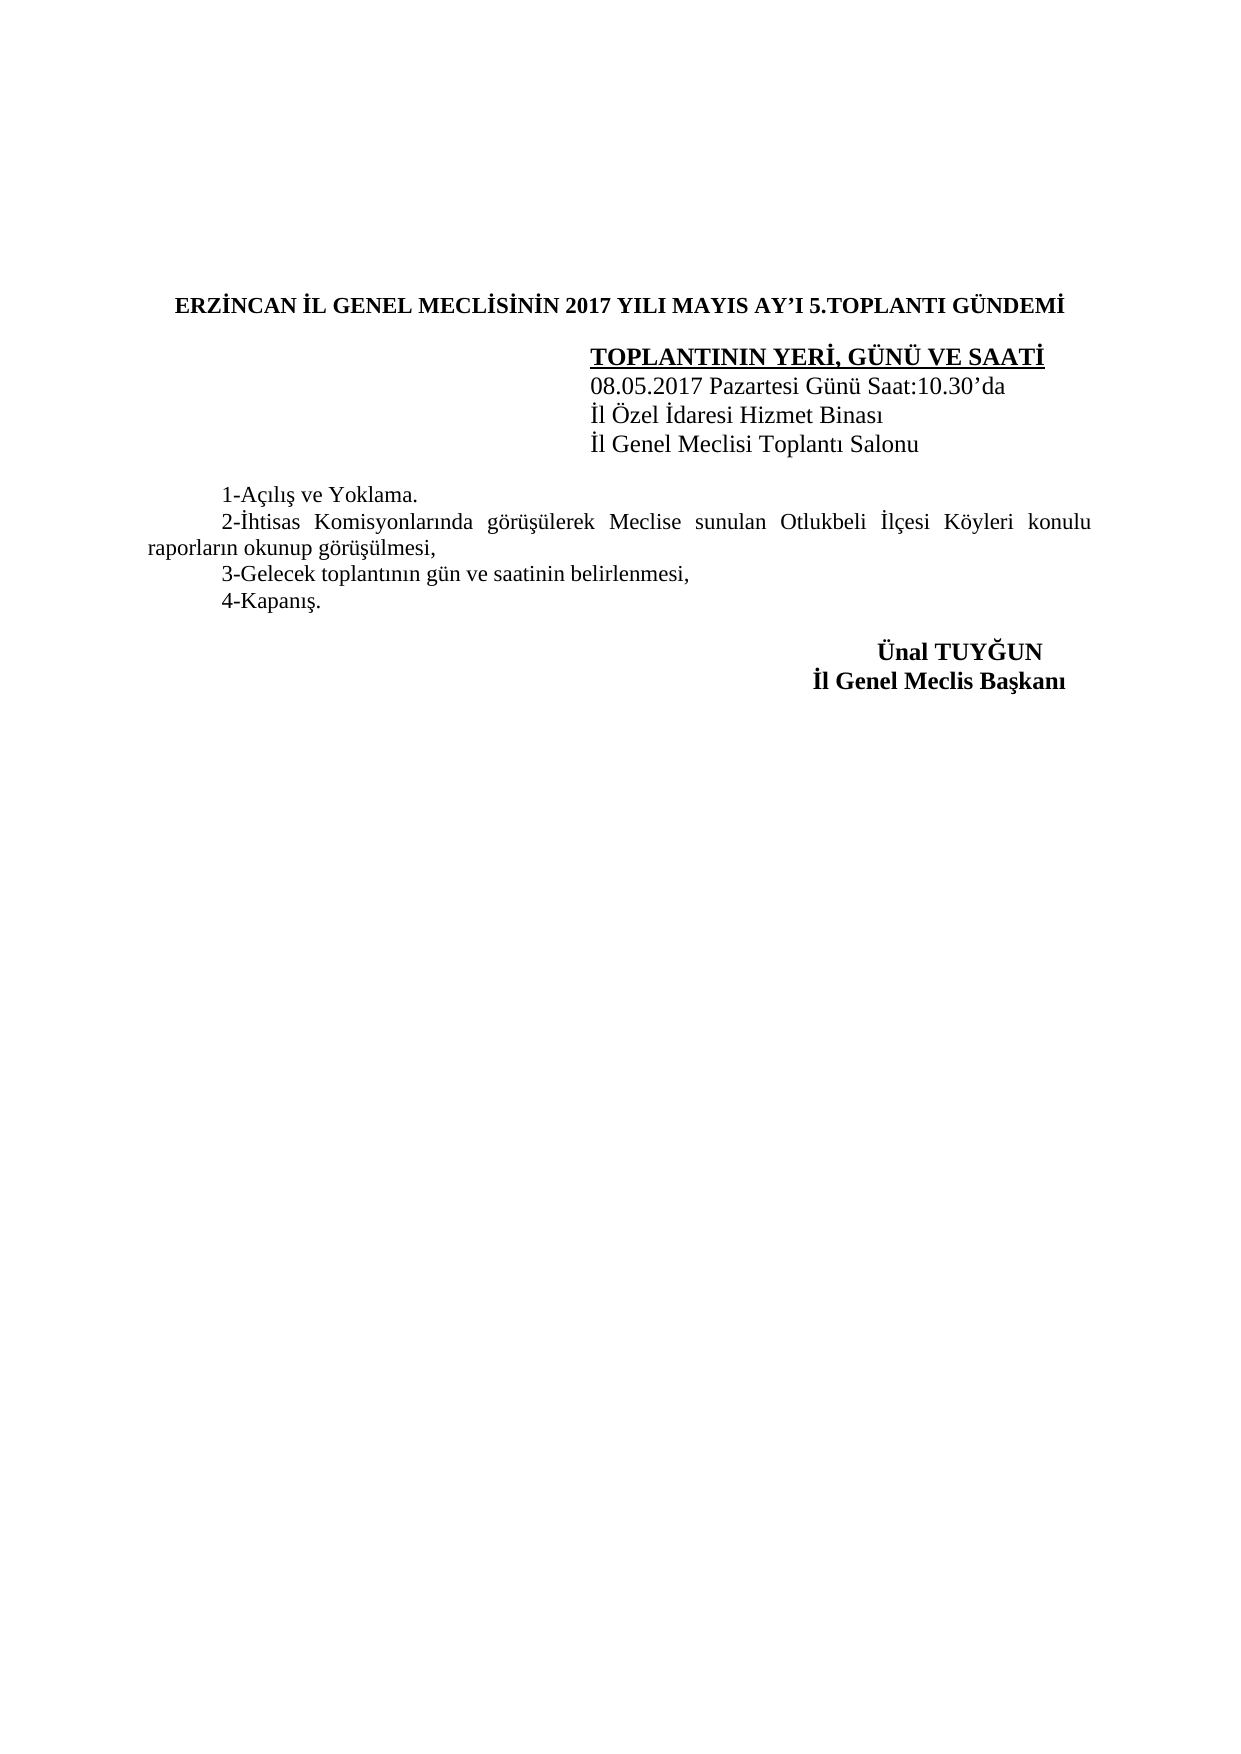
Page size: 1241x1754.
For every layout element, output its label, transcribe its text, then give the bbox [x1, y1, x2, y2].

text Ünal TUYĞUN [148, 637, 1093, 666]
title İl Genel Meclis Başkanı [148, 666, 1093, 695]
text 4-Kapanış. [148, 587, 1093, 613]
text 3-Gelecek toplantının gün ve saatinin belirlenmesi, [148, 561, 1093, 587]
text 08.05.2017 Pazartesi Günü Saat:10.30’da [148, 371, 1093, 400]
title ERZİNCAN İL GENEL MECLİSİNİN 2017 YILI MAYIS AY’I 5.TOPLANTI GÜNDEMİ [148, 292, 1093, 318]
subtitle İl Genel Meclisi Toplantı Salonu [148, 429, 1093, 457]
text 1-Açılış ve Yoklama. [148, 481, 1093, 508]
text İl Özel İdaresi Hizmet Binası [148, 400, 1093, 429]
text TOPLANTININ YERİ, GÜNÜ VE SAATİ [516, 342, 1093, 371]
text 2-İhtisas Komisyonlarında görüşülerek Meclise sunulan Otlukbeli İlçesi Köyleri konulu raporların okunup görüşülmesi, [148, 508, 1093, 561]
